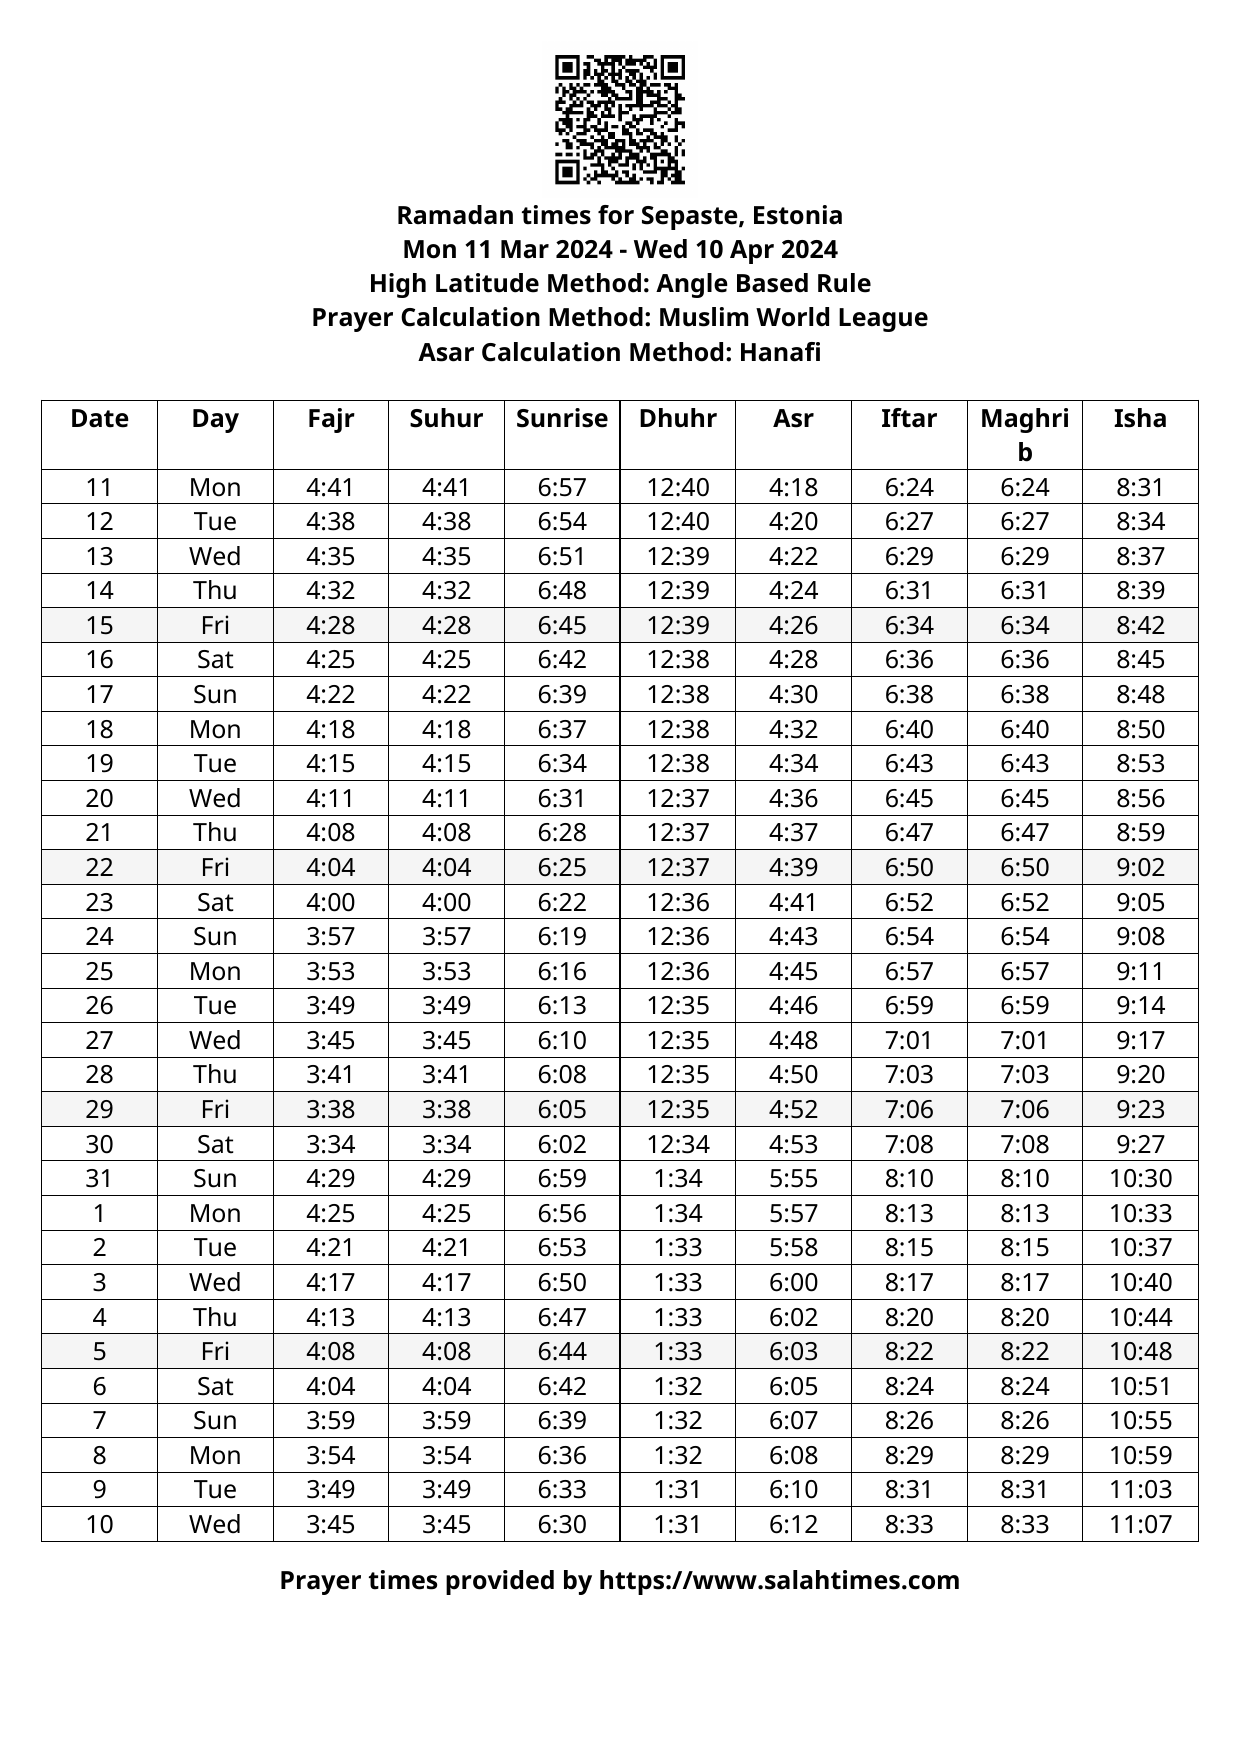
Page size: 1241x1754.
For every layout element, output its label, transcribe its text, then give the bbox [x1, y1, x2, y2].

table_cell 6:48 [505, 574, 619, 607]
table_cell Mon [158, 1438, 273, 1472]
table_cell 12:35 [621, 989, 735, 1022]
table_cell 6:22 [505, 885, 619, 918]
table_cell 1 [42, 1196, 157, 1229]
table_cell 6:10 [505, 1023, 619, 1057]
table_cell 6:59 [968, 989, 1082, 1022]
table_cell 6:05 [505, 1092, 619, 1126]
table_cell 8 [42, 1438, 157, 1472]
table_cell 6:50 [968, 850, 1082, 884]
table_cell 4:22 [389, 677, 504, 711]
table_header Isha [1083, 401, 1198, 469]
table_cell 4:32 [736, 712, 851, 745]
table_cell 6:43 [852, 746, 967, 780]
table_cell 12:37 [621, 781, 735, 814]
table_cell 31 [42, 1161, 157, 1195]
table_cell 9:14 [1083, 989, 1198, 1022]
table_cell 10:44 [1083, 1300, 1198, 1333]
table_cell 24 [42, 919, 157, 953]
table_cell 4:20 [736, 504, 851, 538]
table_cell 6:31 [852, 574, 967, 607]
table_cell 6:47 [968, 816, 1082, 849]
table_cell 6:40 [852, 712, 967, 745]
table_cell 12:38 [621, 677, 735, 711]
table_cell 4:21 [389, 1231, 504, 1264]
table_cell 8:22 [968, 1334, 1082, 1368]
table_cell 6:27 [968, 504, 1082, 538]
table_cell 4:26 [736, 608, 851, 642]
table_cell 3:38 [389, 1092, 504, 1126]
table_cell 4:53 [736, 1127, 851, 1160]
table_cell 4:13 [389, 1300, 504, 1333]
table_cell Sat [158, 1369, 273, 1402]
table_cell 23 [42, 885, 157, 918]
table_cell Wed [158, 1265, 273, 1299]
text Ramadan times for Sepaste, Estonia [42, 198, 1198, 232]
table_cell 12:38 [621, 746, 735, 780]
table_cell 8:33 [852, 1507, 967, 1541]
table_cell 4:28 [389, 608, 504, 642]
table_header Maghrib [968, 401, 1082, 469]
table_cell 6:36 [968, 643, 1082, 676]
table_cell Sat [158, 1127, 273, 1160]
table_cell 12 [42, 504, 157, 538]
table_cell 8:34 [1083, 504, 1198, 538]
table_cell 8:42 [1083, 608, 1198, 642]
table_cell 4:32 [389, 574, 504, 607]
table_cell Tue [158, 1231, 273, 1264]
table_cell 1:32 [621, 1404, 735, 1437]
table_cell 3:34 [274, 1127, 388, 1160]
table_cell 8:26 [852, 1404, 967, 1437]
table_cell 6:47 [852, 816, 967, 849]
table_cell 7:08 [968, 1127, 1082, 1160]
table_header Dhuhr [621, 401, 735, 469]
table_cell Thu [158, 816, 273, 849]
table_cell 1:33 [621, 1334, 735, 1368]
table_cell 8:13 [968, 1196, 1082, 1229]
table_cell 2 [42, 1231, 157, 1264]
table_cell 6:05 [736, 1369, 851, 1402]
table_cell 8:37 [1083, 539, 1198, 572]
table_cell 3:59 [389, 1404, 504, 1437]
table_cell 12:35 [621, 1023, 735, 1057]
table_cell 4:13 [274, 1300, 388, 1333]
table_cell 12:38 [621, 643, 735, 676]
text Prayer times provided by https://www.salahtimes.com [42, 1563, 1198, 1597]
table_cell 10:51 [1083, 1369, 1198, 1402]
table_cell 4:41 [389, 470, 504, 503]
table_cell 1:32 [621, 1369, 735, 1402]
table_cell 4:24 [736, 574, 851, 607]
table_cell 4:21 [274, 1231, 388, 1264]
table_cell 8:22 [852, 1334, 967, 1368]
table_cell 3:59 [274, 1404, 388, 1437]
table_cell 6:59 [852, 989, 967, 1022]
table_cell 4:46 [736, 989, 851, 1022]
table_cell 12:38 [621, 712, 735, 745]
table_cell 6:08 [505, 1058, 619, 1091]
table_cell 12:36 [621, 919, 735, 953]
table_cell 15 [42, 608, 157, 642]
table_cell 7:03 [968, 1058, 1082, 1091]
table_cell 6:54 [505, 504, 619, 538]
table_cell 4:35 [274, 539, 388, 572]
table_cell 6:30 [505, 1507, 619, 1541]
table_cell Thu [158, 574, 273, 607]
table_cell 11 [42, 470, 157, 503]
table_cell 8:48 [1083, 677, 1198, 711]
table_cell 4:15 [389, 746, 504, 780]
table_cell 9:08 [1083, 919, 1198, 953]
table_cell 19 [42, 746, 157, 780]
table_cell Thu [158, 1300, 273, 1333]
table_cell 9:20 [1083, 1058, 1198, 1091]
table_cell 6:44 [505, 1334, 619, 1368]
table_cell 6:51 [505, 539, 619, 572]
table_cell 4:18 [736, 470, 851, 503]
table_cell 12:35 [621, 1092, 735, 1126]
table_cell 4:22 [274, 677, 388, 711]
table_cell 4:38 [274, 504, 388, 538]
table_cell 4:04 [389, 850, 504, 884]
table_cell 12:36 [621, 954, 735, 987]
table_cell 8:10 [852, 1161, 967, 1195]
table_cell 6:43 [968, 746, 1082, 780]
table_cell 10:30 [1083, 1161, 1198, 1195]
table_header Date [42, 401, 157, 469]
table_cell 1:33 [621, 1300, 735, 1333]
table_cell 4:08 [274, 1334, 388, 1368]
table_cell 4:32 [274, 574, 388, 607]
table_cell 10:59 [1083, 1438, 1198, 1472]
table_cell 9:27 [1083, 1127, 1198, 1160]
table_cell 8:56 [1083, 781, 1198, 814]
table_cell 10:33 [1083, 1196, 1198, 1229]
table_cell 6:59 [505, 1161, 619, 1195]
table_cell 11:07 [1083, 1507, 1198, 1541]
table_cell 3 [42, 1265, 157, 1299]
table_cell 6:36 [852, 643, 967, 676]
table_cell 4:36 [736, 781, 851, 814]
table_cell 5 [42, 1334, 157, 1368]
table_cell 6:02 [736, 1300, 851, 1333]
table_cell 4:29 [389, 1161, 504, 1195]
table_cell 21 [42, 816, 157, 849]
table_cell 3:45 [274, 1023, 388, 1057]
table_cell 4:35 [389, 539, 504, 572]
text Asar Calculation Method: Hanafi [42, 334, 1198, 368]
table_cell Sun [158, 677, 273, 711]
table_cell 6:10 [736, 1473, 851, 1506]
table_cell 6:50 [505, 1265, 619, 1299]
table_cell 4:37 [736, 816, 851, 849]
table_cell 4:04 [274, 850, 388, 884]
table_cell 1:32 [621, 1438, 735, 1472]
table_cell Wed [158, 781, 273, 814]
table_cell 3:57 [274, 919, 388, 953]
table_cell Sun [158, 1161, 273, 1195]
table_cell 6:45 [852, 781, 967, 814]
table_cell 8:59 [1083, 816, 1198, 849]
table_cell 8:20 [852, 1300, 967, 1333]
table_cell Sun [158, 1404, 273, 1437]
table_cell 1:31 [621, 1507, 735, 1541]
table_cell Fri [158, 608, 273, 642]
table_cell 8:45 [1083, 643, 1198, 676]
table_cell 6:00 [736, 1265, 851, 1299]
table_cell 1:34 [621, 1196, 735, 1229]
table_cell 20 [42, 781, 157, 814]
table_cell 10:37 [1083, 1231, 1198, 1264]
table_cell 5:55 [736, 1161, 851, 1195]
table_cell 4:41 [736, 885, 851, 918]
table_cell 4:04 [389, 1369, 504, 1402]
table_cell 12:40 [621, 504, 735, 538]
table_header Fajr [274, 401, 388, 469]
table_cell 12:34 [621, 1127, 735, 1160]
table_cell 16 [42, 643, 157, 676]
table_cell 4:43 [736, 919, 851, 953]
table_cell 5:57 [736, 1196, 851, 1229]
table_cell Fri [158, 1092, 273, 1126]
table_cell 6:29 [852, 539, 967, 572]
table_cell 4:17 [389, 1265, 504, 1299]
table_cell 6:36 [505, 1438, 619, 1472]
table_cell 6:56 [505, 1196, 619, 1229]
table_cell 8:31 [852, 1473, 967, 1506]
table_cell 12:39 [621, 539, 735, 572]
table_cell 4:52 [736, 1092, 851, 1126]
table_cell 8:29 [852, 1438, 967, 1472]
table_cell 6:54 [852, 919, 967, 953]
table_cell 3:45 [389, 1507, 504, 1541]
table_cell 4:08 [389, 1334, 504, 1368]
table_cell 4 [42, 1300, 157, 1333]
table_cell 3:49 [389, 1473, 504, 1506]
table_cell 6:42 [505, 1369, 619, 1402]
table_cell 6:45 [505, 608, 619, 642]
table_cell Wed [158, 1023, 273, 1057]
table_cell 1:33 [621, 1265, 735, 1299]
table_cell 4:17 [274, 1265, 388, 1299]
table_cell 8:15 [968, 1231, 1082, 1264]
table_cell 3:49 [274, 1473, 388, 1506]
table_cell 4:30 [736, 677, 851, 711]
table_cell 1:31 [621, 1473, 735, 1506]
table_cell 25 [42, 954, 157, 987]
table_cell 4:11 [274, 781, 388, 814]
table_cell Sun [158, 919, 273, 953]
table_cell Wed [158, 539, 273, 572]
table_cell 10 [42, 1507, 157, 1541]
table_cell 4:29 [274, 1161, 388, 1195]
table_cell 22 [42, 850, 157, 884]
table_cell 18 [42, 712, 157, 745]
table_cell 4:38 [389, 504, 504, 538]
table_cell 8:31 [1083, 470, 1198, 503]
table_cell 4:25 [389, 643, 504, 676]
table_header Sunrise [505, 401, 619, 469]
table_cell 6:34 [852, 608, 967, 642]
table_cell 3:54 [274, 1438, 388, 1472]
table_cell 4:25 [274, 643, 388, 676]
table_cell 4:00 [389, 885, 504, 918]
table_cell 4:08 [389, 816, 504, 849]
table_cell 6:28 [505, 816, 619, 849]
table_cell Mon [158, 470, 273, 503]
table_cell 7:06 [968, 1092, 1082, 1126]
table_cell Mon [158, 712, 273, 745]
table_cell 4:41 [274, 470, 388, 503]
table_cell 6:27 [852, 504, 967, 538]
table_header Asr [736, 401, 851, 469]
table_cell 4:28 [736, 643, 851, 676]
table_cell 6:38 [852, 677, 967, 711]
table_cell 3:49 [389, 989, 504, 1022]
table_cell 3:45 [274, 1507, 388, 1541]
table_cell 9:05 [1083, 885, 1198, 918]
table_cell 6:40 [968, 712, 1082, 745]
table_cell 8:10 [968, 1161, 1082, 1195]
table_cell 28 [42, 1058, 157, 1091]
table_cell 7:01 [968, 1023, 1082, 1057]
table_cell 3:41 [389, 1058, 504, 1091]
table_cell 7 [42, 1404, 157, 1437]
table_cell 10:40 [1083, 1265, 1198, 1299]
table_header Suhur [389, 401, 504, 469]
table_cell Fri [158, 1334, 273, 1368]
table_cell 9:17 [1083, 1023, 1198, 1057]
table_cell 7:08 [852, 1127, 967, 1160]
table_cell 6 [42, 1369, 157, 1402]
table_cell 4:11 [389, 781, 504, 814]
table_cell 6:42 [505, 643, 619, 676]
table_cell 6:34 [505, 746, 619, 780]
table_cell 6:54 [968, 919, 1082, 953]
table_cell 9 [42, 1473, 157, 1506]
table_cell 6:57 [505, 470, 619, 503]
table_cell 26 [42, 989, 157, 1022]
table_cell 6:57 [968, 954, 1082, 987]
table_cell 6:03 [736, 1334, 851, 1368]
table_cell 8:29 [968, 1438, 1082, 1472]
table_cell 9:23 [1083, 1092, 1198, 1126]
table_cell 6:57 [852, 954, 967, 987]
table_cell 8:50 [1083, 712, 1198, 745]
table_cell 12:36 [621, 885, 735, 918]
table_cell 11:03 [1083, 1473, 1198, 1506]
table_cell 7:01 [852, 1023, 967, 1057]
table_cell 27 [42, 1023, 157, 1057]
table_cell 6:39 [505, 677, 619, 711]
table_cell Tue [158, 1473, 273, 1506]
table_cell 6:45 [968, 781, 1082, 814]
table_cell 7:03 [852, 1058, 967, 1091]
table_cell 4:25 [389, 1196, 504, 1229]
table_cell 1:33 [621, 1231, 735, 1264]
table_cell 6:33 [505, 1473, 619, 1506]
table_cell 4:18 [389, 712, 504, 745]
table_cell 4:18 [274, 712, 388, 745]
table_header Day [158, 401, 273, 469]
table_cell 10:48 [1083, 1334, 1198, 1368]
table_cell 3:53 [274, 954, 388, 987]
table_cell 6:53 [505, 1231, 619, 1264]
table_cell 6:12 [736, 1507, 851, 1541]
table_cell 6:31 [505, 781, 619, 814]
table_cell 8:53 [1083, 746, 1198, 780]
table_cell 4:15 [274, 746, 388, 780]
table_cell 4:39 [736, 850, 851, 884]
table_cell Mon [158, 954, 273, 987]
table_cell 6:37 [505, 712, 619, 745]
table_cell 8:15 [852, 1231, 967, 1264]
table_cell 4:00 [274, 885, 388, 918]
table_cell Sat [158, 643, 273, 676]
table_cell 8:20 [968, 1300, 1082, 1333]
table_cell 6:24 [968, 470, 1082, 503]
table_cell 13 [42, 539, 157, 572]
table_cell 3:54 [389, 1438, 504, 1472]
table_cell 8:17 [968, 1265, 1082, 1299]
table_cell Thu [158, 1058, 273, 1091]
table_cell 8:26 [968, 1404, 1082, 1437]
table_cell 12:39 [621, 608, 735, 642]
table_cell 8:13 [852, 1196, 967, 1229]
table_cell 8:24 [968, 1369, 1082, 1402]
table_cell Sat [158, 885, 273, 918]
table_cell Mon [158, 1196, 273, 1229]
table_cell 12:39 [621, 574, 735, 607]
table_cell 3:45 [389, 1023, 504, 1057]
table_cell Wed [158, 1507, 273, 1541]
table_cell 14 [42, 574, 157, 607]
text High Latitude Method: Angle Based Rule [42, 266, 1198, 300]
table_cell Tue [158, 746, 273, 780]
table_cell 3:53 [389, 954, 504, 987]
text Mon 11 Mar 2024 - Wed 10 Apr 2024 [42, 232, 1198, 266]
table_cell 8:24 [852, 1369, 967, 1402]
table_cell 6:29 [968, 539, 1082, 572]
table_cell 6:08 [736, 1438, 851, 1472]
table_cell 6:38 [968, 677, 1082, 711]
table_cell Fri [158, 850, 273, 884]
table_cell 4:22 [736, 539, 851, 572]
table_header Iftar [852, 401, 967, 469]
table_cell 3:38 [274, 1092, 388, 1126]
text Prayer Calculation Method: Muslim World League [42, 300, 1198, 334]
table_cell 4:50 [736, 1058, 851, 1091]
table_cell 12:37 [621, 850, 735, 884]
table_cell 4:25 [274, 1196, 388, 1229]
table_cell 3:41 [274, 1058, 388, 1091]
table_cell 9:11 [1083, 954, 1198, 987]
table_cell 8:17 [852, 1265, 967, 1299]
table_cell 6:39 [505, 1404, 619, 1437]
table_cell 6:50 [852, 850, 967, 884]
table_cell 6:19 [505, 919, 619, 953]
table_cell 12:37 [621, 816, 735, 849]
table_cell 6:25 [505, 850, 619, 884]
table_cell 4:34 [736, 746, 851, 780]
table_cell 9:02 [1083, 850, 1198, 884]
table_cell 4:45 [736, 954, 851, 987]
table_cell 6:52 [852, 885, 967, 918]
table_cell Tue [158, 989, 273, 1022]
table_cell 1:34 [621, 1161, 735, 1195]
table_cell 6:34 [968, 608, 1082, 642]
table_cell 6:13 [505, 989, 619, 1022]
picture [542, 41, 699, 198]
table_cell 8:33 [968, 1507, 1082, 1541]
table_cell 3:49 [274, 989, 388, 1022]
table_cell 4:08 [274, 816, 388, 849]
table_cell Tue [158, 504, 273, 538]
table_cell 6:24 [852, 470, 967, 503]
table_cell 7:06 [852, 1092, 967, 1126]
table_cell 6:52 [968, 885, 1082, 918]
table_cell 17 [42, 677, 157, 711]
table_cell 6:16 [505, 954, 619, 987]
table_cell 12:40 [621, 470, 735, 503]
table_cell 5:58 [736, 1231, 851, 1264]
table_cell 29 [42, 1092, 157, 1126]
table_cell 6:31 [968, 574, 1082, 607]
table_cell 6:07 [736, 1404, 851, 1437]
table_cell 30 [42, 1127, 157, 1160]
table_cell 4:48 [736, 1023, 851, 1057]
table_cell 4:28 [274, 608, 388, 642]
table_cell 6:02 [505, 1127, 619, 1160]
table_cell 4:04 [274, 1369, 388, 1402]
table_cell 10:55 [1083, 1404, 1198, 1437]
table_cell 8:39 [1083, 574, 1198, 607]
table_cell 12:35 [621, 1058, 735, 1091]
table_cell 6:47 [505, 1300, 619, 1333]
table_cell 8:31 [968, 1473, 1082, 1506]
table_cell 3:34 [389, 1127, 504, 1160]
table_cell 3:57 [389, 919, 504, 953]
